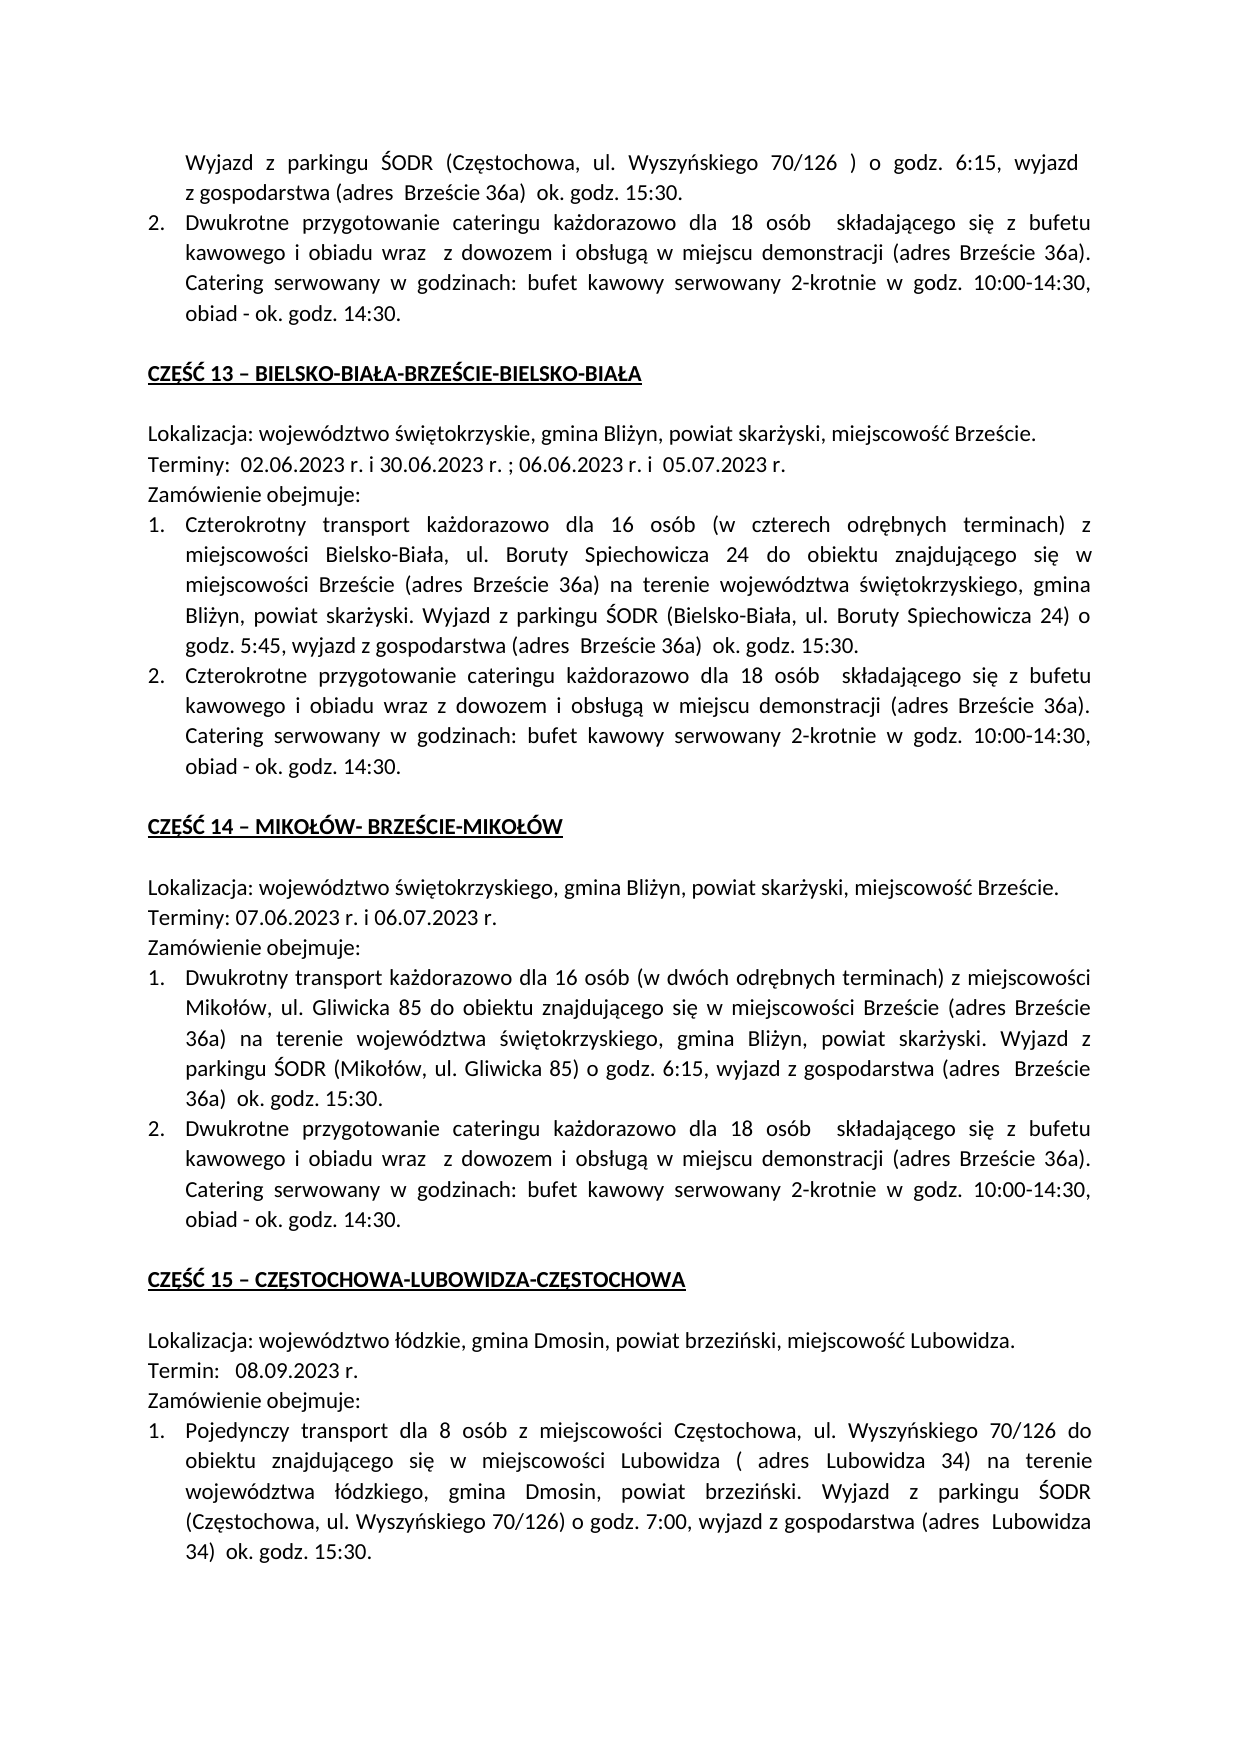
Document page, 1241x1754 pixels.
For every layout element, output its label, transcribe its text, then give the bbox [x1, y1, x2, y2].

list Dwukrotne przygotowanie cateringu każdorazowo dla 18 osób składającego się z bufetu kawowego i obiadu wraz z dowozem i obsługą w miejscu demonstracji (adres Brzeście 36a). Catering serwowany w godzinach: bufet kawowy serwowany 2-krotnie w godz. 10:00-14:30, obiad - ok. godz. 14:30. [148, 1114, 1093, 1233]
list Dwukrotny transport każdorazowo dla 16 osób (w dwóch odrębnych terminach) z miejscowości Mikołów, ul. Gliwicka 85 do obiektu znajdującego się w miejscowości Brzeście (adres Brzeście 36a) na terenie województwa świętokrzyskiego, gmina Bliżyn, powiat skarżyski. Wyjazd z parkingu ŚODR (Mikołów, ul. Gliwicka 85) o godz. 6:15, wyjazd z gospodarstwa (adres Brzeście 36a) ok. godz. 15:30. [148, 963, 1093, 1112]
text Lokalizacja: województwo świętokrzyskie, gmina Bliżyn, powiat skarżyski, miejscowość Brzeście. [148, 419, 1093, 447]
text Lokalizacja: województwo łódzkie, gmina Dmosin, powiat brzeziński, miejscowość Lubowidza. [148, 1326, 1093, 1354]
text Zamówienie obejmuje: [148, 480, 1093, 508]
text CZĘŚĆ 13 – BIELSKO-BIAŁA-BRZEŚCIE-BIELSKO-BIAŁA [148, 359, 1093, 387]
list Czterokrotne przygotowanie cateringu każdorazowo dla 18 osób składającego się z bufetu kawowego i obiadu wraz z dowozem i obsługą w miejscu demonstracji (adres Brzeście 36a). Catering serwowany w godzinach: bufet kawowy serwowany 2-krotnie w godz. 10:00-14:30, obiad - ok. godz. 14:30. [148, 661, 1093, 780]
text Terminy: 02.06.2023 r. i 30.06.2023 r. ; 06.06.2023 r. i 05.07.2023 r. [148, 450, 1093, 478]
text CZĘŚĆ 15 – CZĘSTOCHOWA-LUBOWIDZA-CZĘSTOCHOWA [148, 1265, 1093, 1293]
text Zamówienie obejmuje: [148, 933, 1093, 961]
text Terminy: 07.06.2023 r. i 06.07.2023 r. [148, 903, 1093, 931]
list Czterokrotny transport każdorazowo dla 16 osób (w czterech odrębnych terminach) z miejscowości Bielsko-Biała, ul. Boruty Spiechowicza 24 do obiektu znajdującego się w miejscowości Brzeście (adres Brzeście 36a) na terenie województwa świętokrzyskiego, gmina Bliżyn, powiat skarżyski. Wyjazd z parkingu ŚODR (Bielsko-Biała, ul. Boruty Spiechowicza 24) o godz. 5:45, wyjazd z gospodarstwa (adres Brzeście 36a) ok. godz. 15:30. [148, 510, 1093, 659]
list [148, 148, 1093, 206]
text Termin: 08.09.2023 r. [148, 1356, 1093, 1384]
text CZĘŚĆ 14 – MIKOŁÓW- BRZEŚCIE-MIKOŁÓW [148, 812, 1093, 840]
list Pojedynczy transport dla 8 osób z miejscowości Częstochowa, ul. Wyszyńskiego 70/126 do obiektu znajdującego się w miejscowości Lubowidza ( adres Lubowidza 34) na terenie województwa łódzkiego, gmina Dmosin, powiat brzeziński. Wyjazd z parkingu ŚODR (Częstochowa, ul. Wyszyńskiego 70/126) o godz. 7:00, wyjazd z gospodarstwa (adres Lubowidza 34) ok. godz. 15:30. [148, 1416, 1093, 1565]
list Dwukrotne przygotowanie cateringu każdorazowo dla 18 osób składającego się z bufetu kawowego i obiadu wraz z dowozem i obsługą w miejscu demonstracji (adres Brzeście 36a). Catering serwowany w godzinach: bufet kawowy serwowany 2-krotnie w godz. 10:00-14:30, obiad - ok. godz. 14:30. [148, 208, 1093, 327]
text Zamówienie obejmuje: [148, 1386, 1093, 1414]
text Lokalizacja: województwo świętokrzyskiego, gmina Bliżyn, powiat skarżyski, miejscowość Brzeście. [148, 873, 1093, 901]
